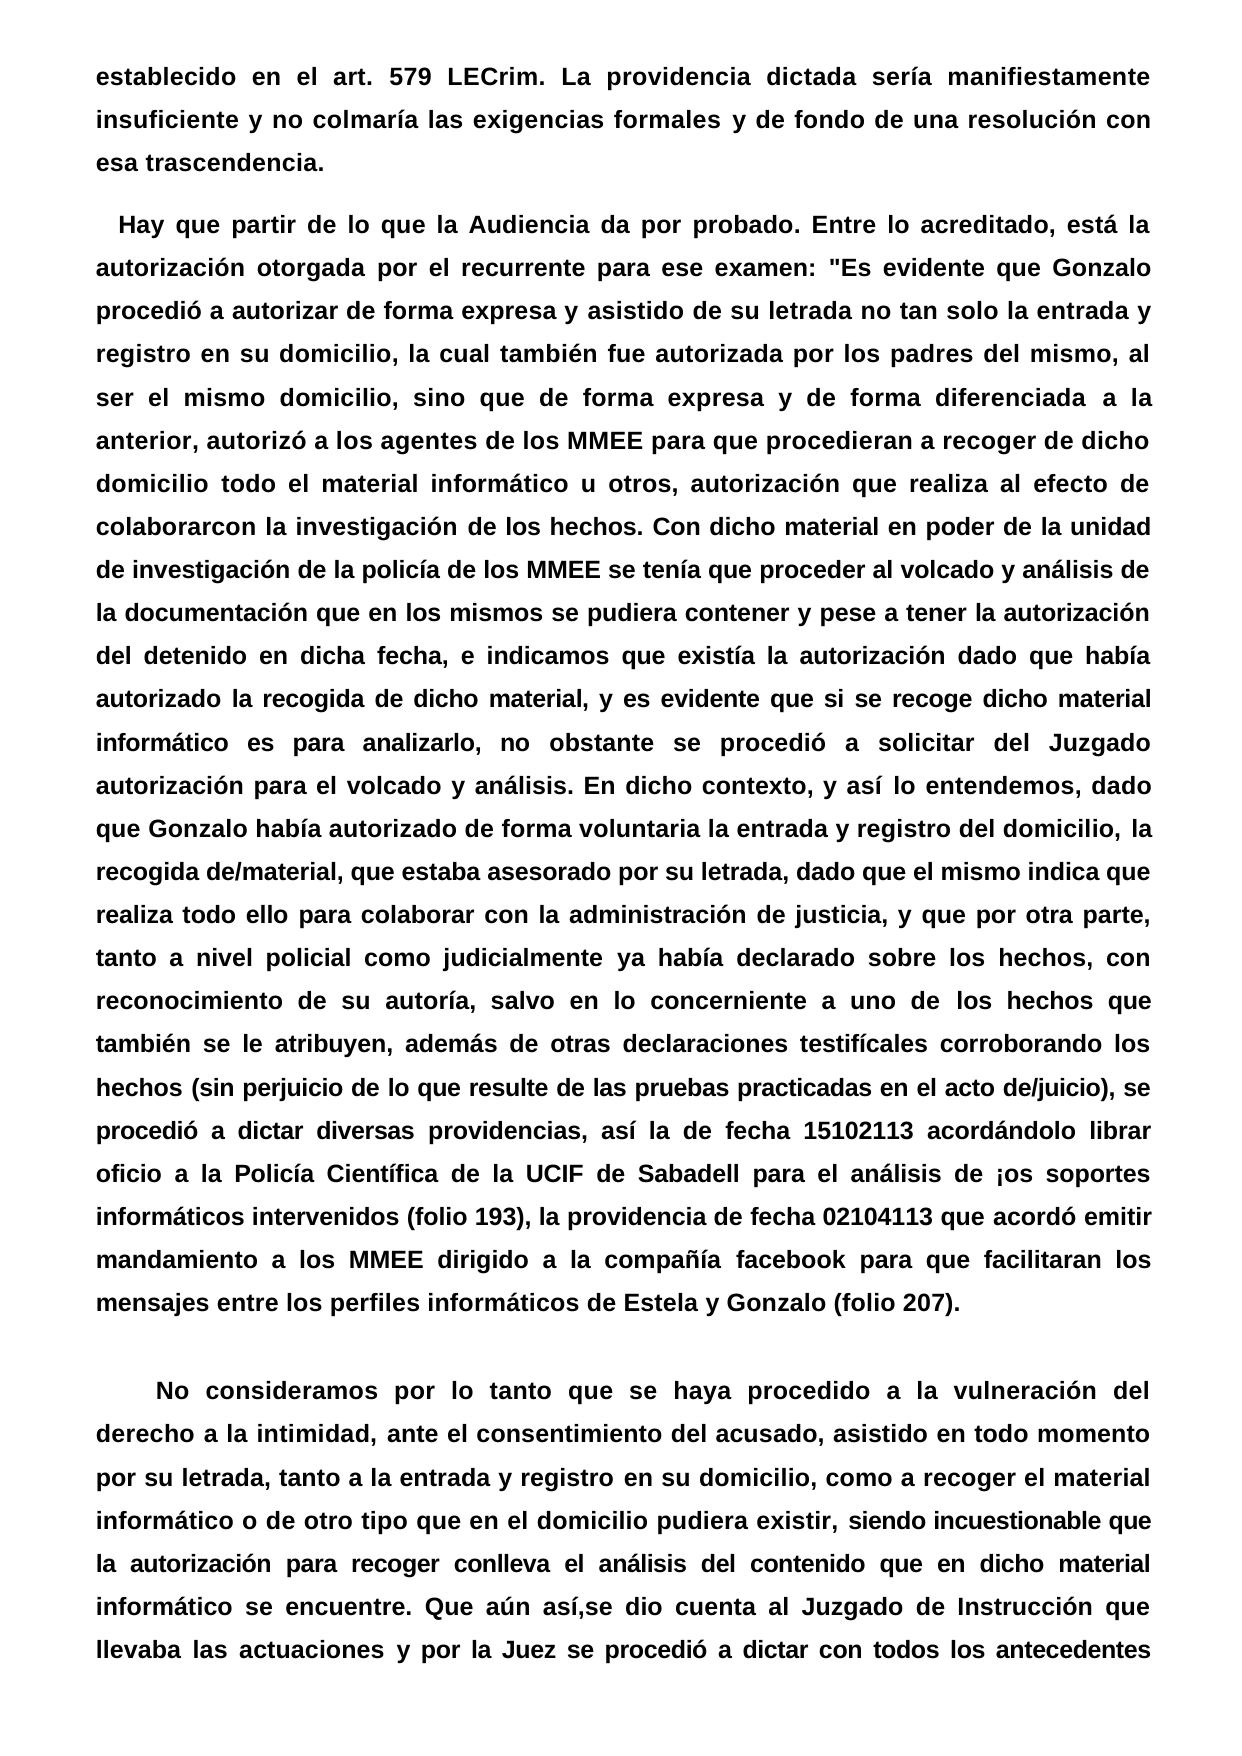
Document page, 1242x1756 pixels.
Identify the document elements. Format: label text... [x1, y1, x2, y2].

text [96, 62, 1152, 177]
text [96, 1376, 1152, 1664]
text Hay que partir de lo que la Audiencia da por probado. Entre lo acreditado, está la autorización otorgada por el recurrente para ese examen: "Es evidente que Gonzalo procedió a autorizar de forma expresa y asistido de su letrada no tan solo la entrada y registro en su domicilio, la cual también fue autorizada por los padres del mismo, al ser el mismo domicilio, sino que de forma expresa y de forma diferenciada a la anterior, autorizó a los agentes de los MMEE para que procedieran a recoger de dicho domicilio todo el material informático u otros, autorización que realiza al efecto de colaborarcon la investigación de los hechos. Con dicho material en poder de la unidad de investigación de la policía de los MMEE se tenía que proceder al volcado y análisis de la documentación que en los mismos se pudiera contener y pese a tener la autorización del detenido en dicha fecha, e indicamos que existía la autorización dado que había autorizado la recogida de dicho material, y es evidente que si se recoge dicho material informático es para analizarlo, no obstante se procedió a solicitar del Juzgado autorización para el volcado y análisis. En dicho contexto, y así lo entendemos, dado que Gonzalo había autorizado de forma voluntaria la entrada y registro del domicilio, la recogida de/material, que estaba asesorado por su letrada, dado que el mismo indica que realiza todo ello para colaborar con la administración de justicia, y que por otra parte, tanto a nivel policial como judicialmente ya había declarado sobre los hechos, con reconocimiento de su autoría, salvo en lo concerniente a uno de los hechos que también se le atribuyen, además de otras declaraciones testifícales corroborando los hechos (sin perjuicio de lo que resulte de las pruebas practicadas en el acto de/juicio), se procedió a dictar diversas providencias, así la de fecha 15102113 acordándolo librar oficio a la Policía Científica de la UCIF de Sabadell para el análisis de ¡os soportes informáticos intervenidos (folio 193), la providencia de fecha 02104113 que acordó emitir mandamiento a los MMEE dirigido a la compañía facebook para que facilitaran los mensajes entre los perfiles informáticos de Estela y Gonzalo (folio 207). [96, 210, 1152, 1317]
